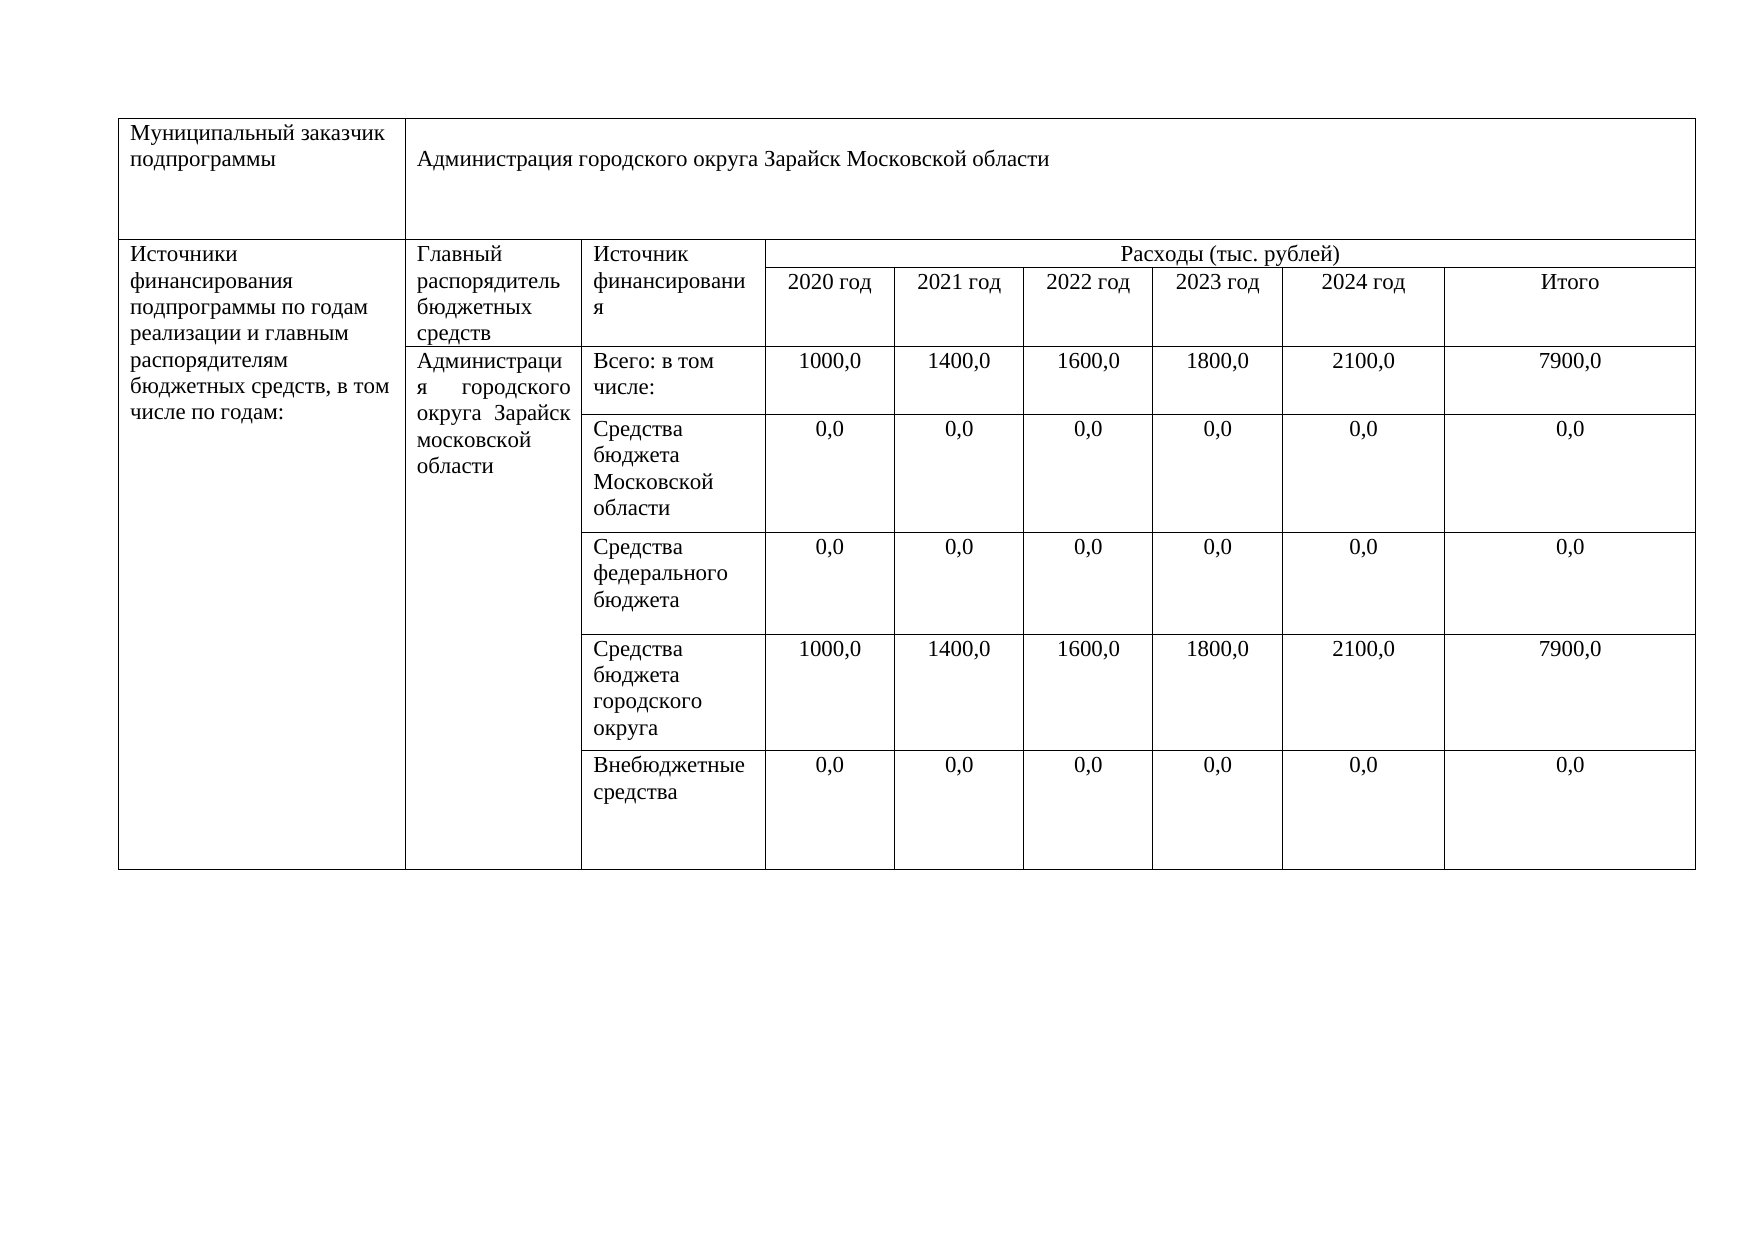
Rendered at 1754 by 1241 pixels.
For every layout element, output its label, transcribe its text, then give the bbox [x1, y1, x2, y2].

table_cell 0,0 [1024, 533, 1152, 634]
table_cell Всего: в том числе: [582, 347, 765, 414]
table_cell Главный распорядитель бюджетных средств [406, 240, 581, 346]
table_cell 2024 год [1283, 268, 1444, 346]
table_cell 2023 год [1153, 268, 1282, 346]
table_cell 0,0 [1153, 415, 1282, 532]
table_cell 1400,0 [895, 635, 1023, 750]
table_cell Администрация городского округа Зарайск московской области [406, 347, 581, 750]
table_cell 0,0 [895, 415, 1023, 532]
table_cell 0,0 [1283, 533, 1444, 634]
table_cell 2021 год [895, 268, 1023, 346]
table_cell 0,0 [1153, 533, 1282, 634]
table_cell 0,0 [766, 751, 894, 869]
table_cell [119, 750, 405, 869]
table_cell 0,0 [1024, 415, 1152, 532]
table_cell 0,0 [1283, 415, 1444, 532]
table_cell 0,0 [766, 533, 894, 634]
table_cell 0,0 [1283, 751, 1444, 869]
table_cell 0,0 [1445, 415, 1695, 532]
table_cell 2020 год [766, 268, 894, 346]
table_cell 0,0 [1445, 751, 1695, 869]
table_cell 1400,0 [895, 347, 1023, 414]
table_cell 1600,0 [1024, 347, 1152, 414]
table_cell Средства федерального бюджета [582, 533, 765, 634]
table_cell [406, 750, 581, 869]
table_cell 1800,0 [1153, 347, 1282, 414]
table_cell 1800,0 [1153, 635, 1282, 750]
table_cell 0,0 [1153, 751, 1282, 869]
table_cell 0,0 [1024, 751, 1152, 869]
table_cell 2100,0 [1283, 347, 1444, 414]
table_cell 2022 год [1024, 268, 1152, 346]
table_cell Внебюджетные средства [582, 751, 765, 869]
table_cell Источники финансирования подпрограммы по годам реализации и главным распорядителям бюджетных средств, в том числе по годам: [119, 240, 405, 750]
table_cell 7900,0 [1445, 347, 1695, 414]
table_cell 0,0 [895, 533, 1023, 634]
table_cell 0,0 [1445, 533, 1695, 634]
table_cell 1600,0 [1024, 635, 1152, 750]
table_cell 0,0 [895, 751, 1023, 869]
table_cell Источник финансирования [582, 240, 765, 346]
table_cell Средства бюджета Московской области [582, 415, 765, 532]
table_cell Расходы (тыс. рублей) [766, 240, 1695, 267]
table_cell 1000,0 [766, 347, 894, 414]
table_cell Итого [1445, 268, 1695, 346]
table_cell 7900,0 [1445, 635, 1695, 750]
table_cell Средства бюджета городского округа [582, 635, 765, 750]
table_header Администрация городского округа Зарайск Московской области [406, 119, 1695, 239]
table_cell 1000,0 [766, 635, 894, 750]
table_cell 2100,0 [1283, 635, 1444, 750]
table_cell 0,0 [766, 415, 894, 532]
table_header Муниципальный заказчик подпрограммы [119, 119, 405, 239]
